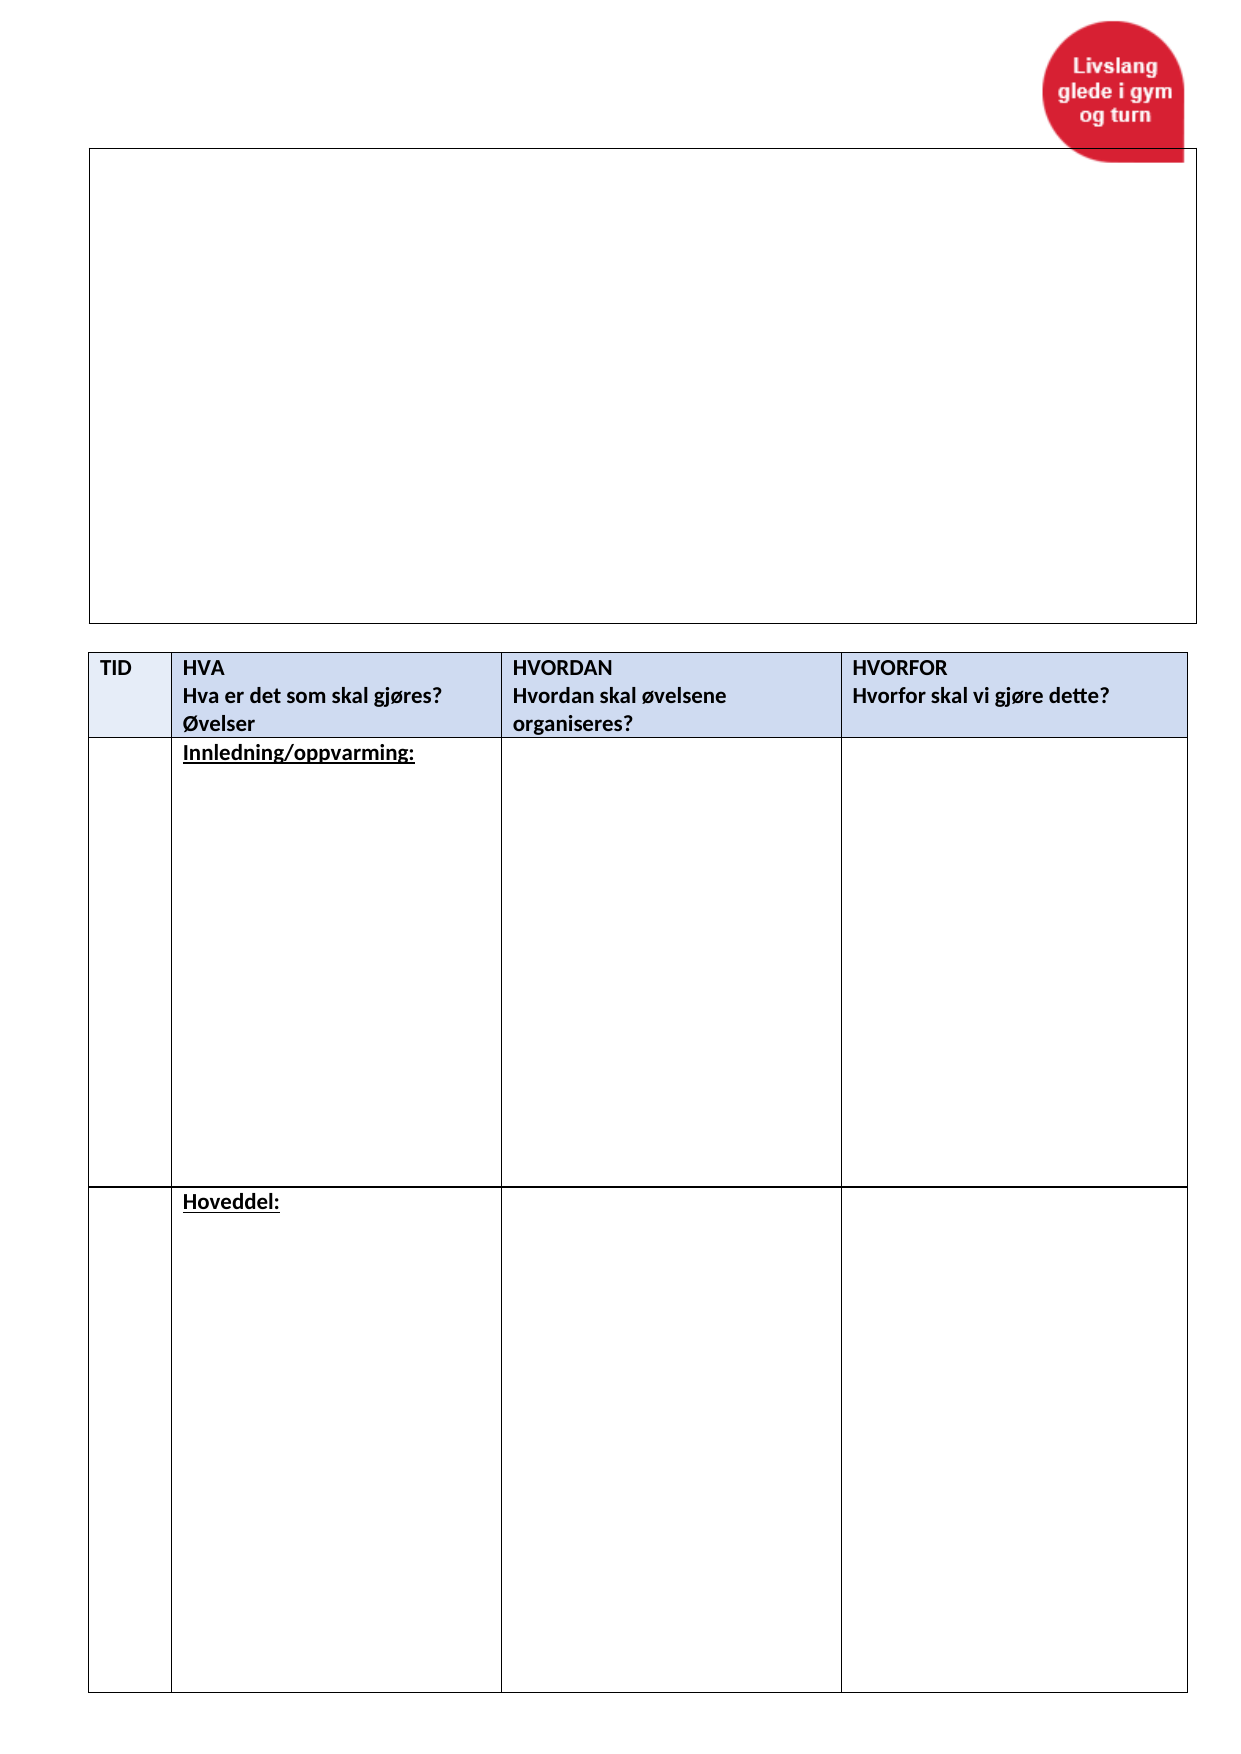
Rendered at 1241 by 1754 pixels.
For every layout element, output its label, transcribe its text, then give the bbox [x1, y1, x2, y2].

table_cell [89, 1188, 171, 1692]
table_cell [842, 738, 1187, 1186]
table_header HVA Hva er det som skal gjøres? Øvelser [172, 653, 501, 737]
table_header HVORFOR Hvorfor skal vi gjøre dette? [842, 653, 1187, 737]
table_header [90, 149, 1196, 623]
picture [1036, 12, 1197, 148]
table_cell [502, 1188, 841, 1692]
table_cell [842, 1188, 1187, 1692]
table_cell Hoveddel: [172, 1188, 501, 1692]
table_cell [502, 738, 841, 1186]
table_cell [89, 738, 171, 1186]
table_cell Innledning/oppvarming: [172, 738, 501, 1186]
table_header TID [89, 653, 171, 737]
table_header HVORDAN Hvordan skal øvelsene organiseres? [502, 653, 841, 737]
